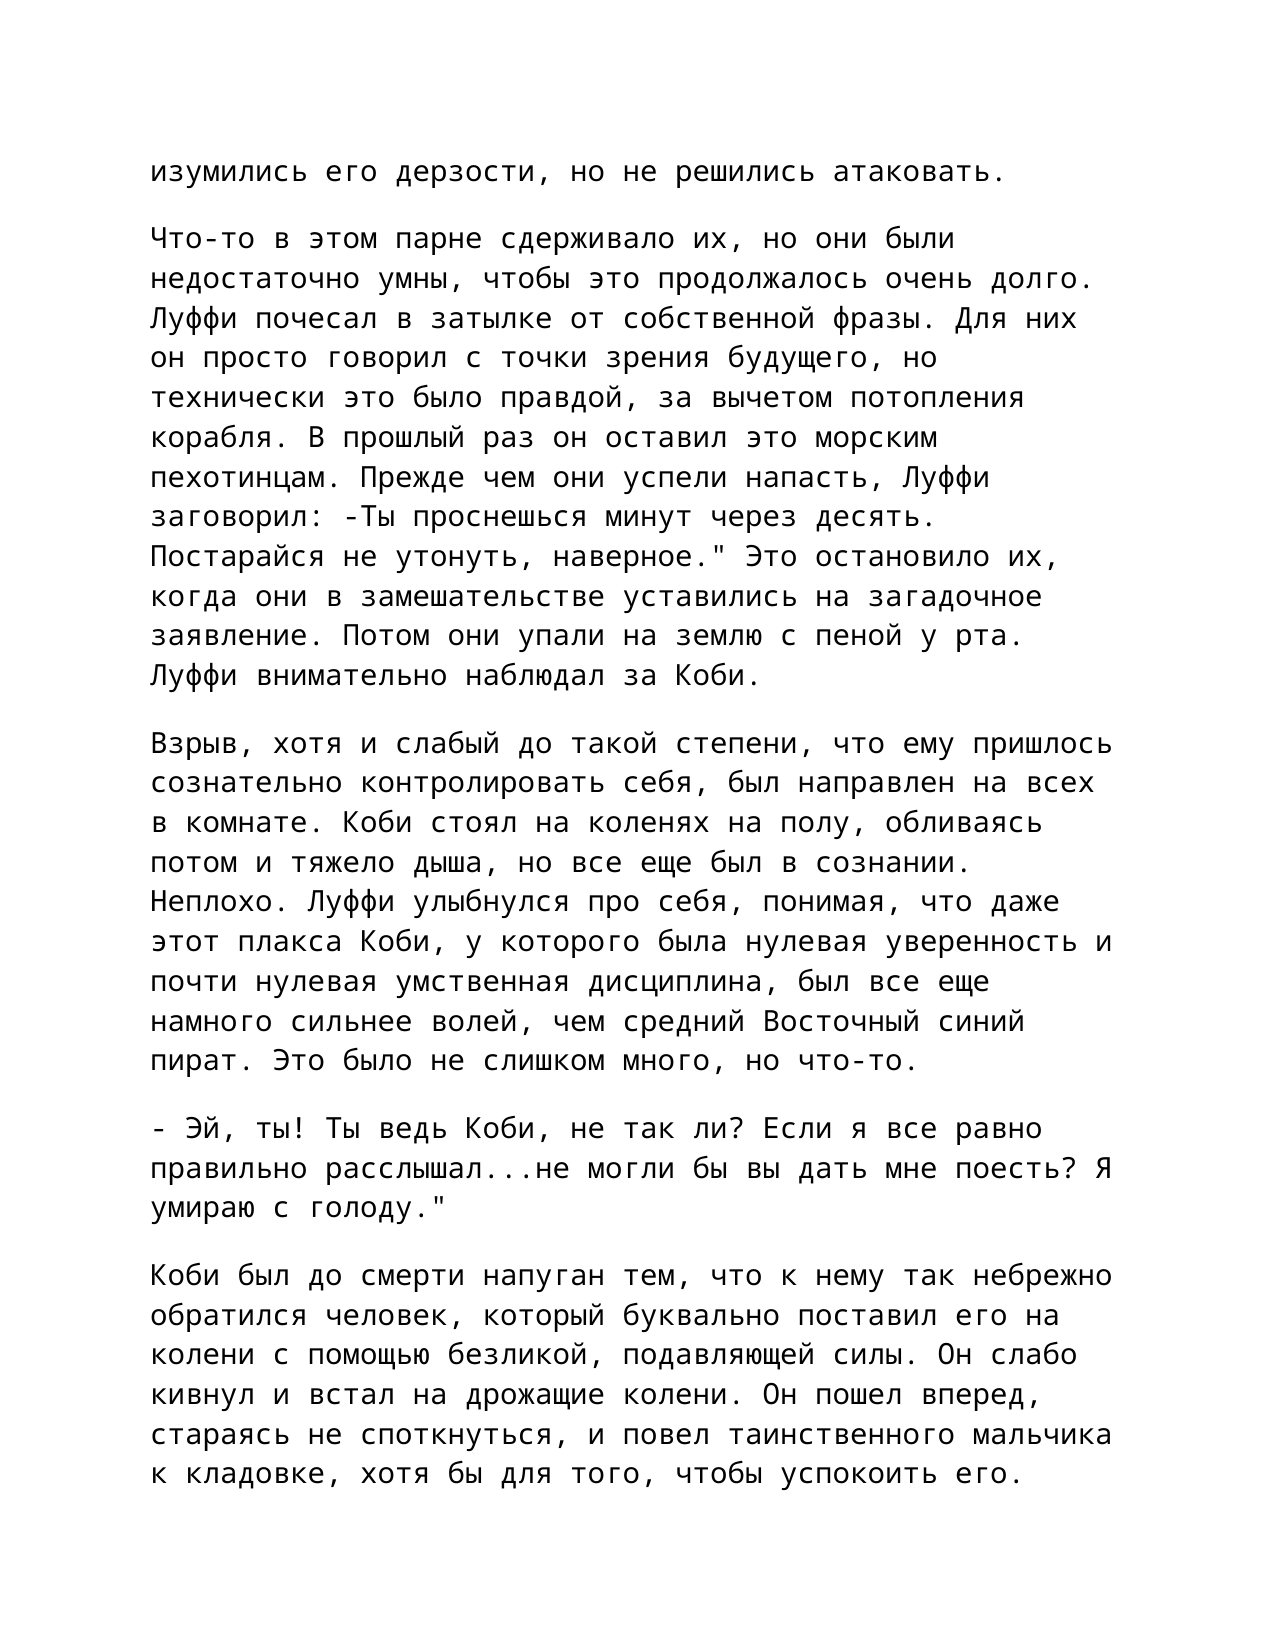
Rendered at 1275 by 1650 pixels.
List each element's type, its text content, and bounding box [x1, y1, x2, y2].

text Что-то в этом парне сдерживало их, но они были недостаточно умны, чтобы это продолжалось очень долго. Луффи почесал в затылке от собственной фразы. Для них он просто говорил с точки зрения будущего, но технически это было правдой, за вычетом потопления корабля. В прошлый раз он оставил это морским пехотинцам. Прежде чем они успели напасть, Луффи заговорил: -Ты проснешься минут через десять. Постарайся не утонуть, наверное." Это остановило их, когда они в замешательстве уставились на загадочное заявление. Потом они упали на землю с пеной у рта. Луффи внимательно наблюдал за Коби. [150, 218, 1125, 694]
text Коби был до смерти напуган тем, что к нему так небрежно обратился человек, который буквально поставил его на колени с помощью безликой, подавляющей силы. Он слабо кивнул и встал на дрожащие колени. Он пошел вперед, стараясь не споткнуться, и повел таинственного мальчика к кладовке, хотя бы для того, чтобы успокоить его. [150, 1254, 1125, 1492]
text - Эй, ты! Ты ведь Коби, не так ли? Если я все равно правильно расслышал...не могли бы вы дать мне поесть? Я умираю с голоду." [150, 1107, 1125, 1226]
text Взрыв, хотя и слабый до такой степени, что ему пришлось сознательно контролировать себя, был направлен на всех в комнате. Коби стоял на коленях на полу, обливаясь потом и тяжело дыша, но все еще был в сознании. Неплохо. Луффи улыбнулся про себя, понимая, что даже этот плакса Коби, у которого была нулевая уверенность и почти нулевая умственная дисциплина, был все еще намного сильнее волей, чем средний Восточный синий пират. Это было не слишком много, но что-то. [150, 722, 1125, 1079]
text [150, 150, 1125, 190]
